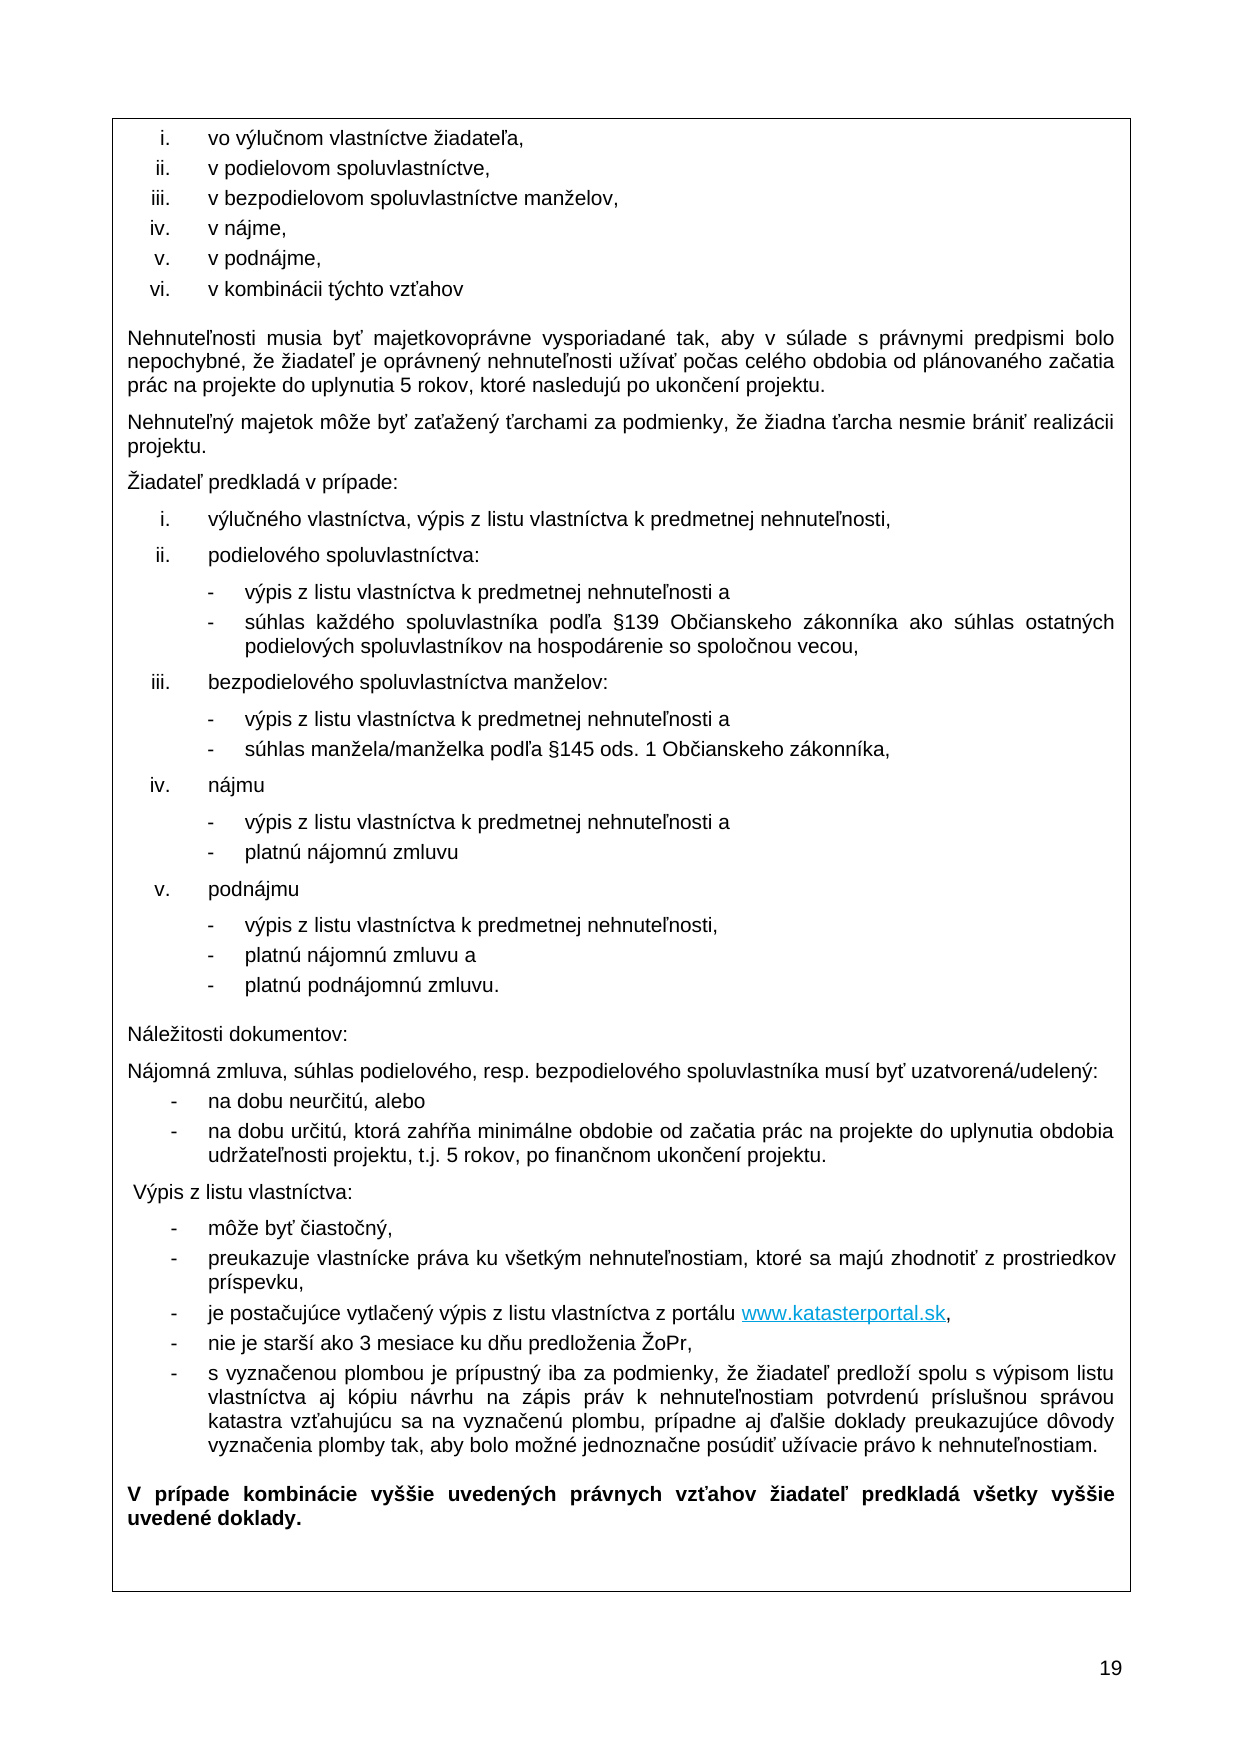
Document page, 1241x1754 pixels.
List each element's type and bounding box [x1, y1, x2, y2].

table_cell [113, 119, 1130, 1591]
